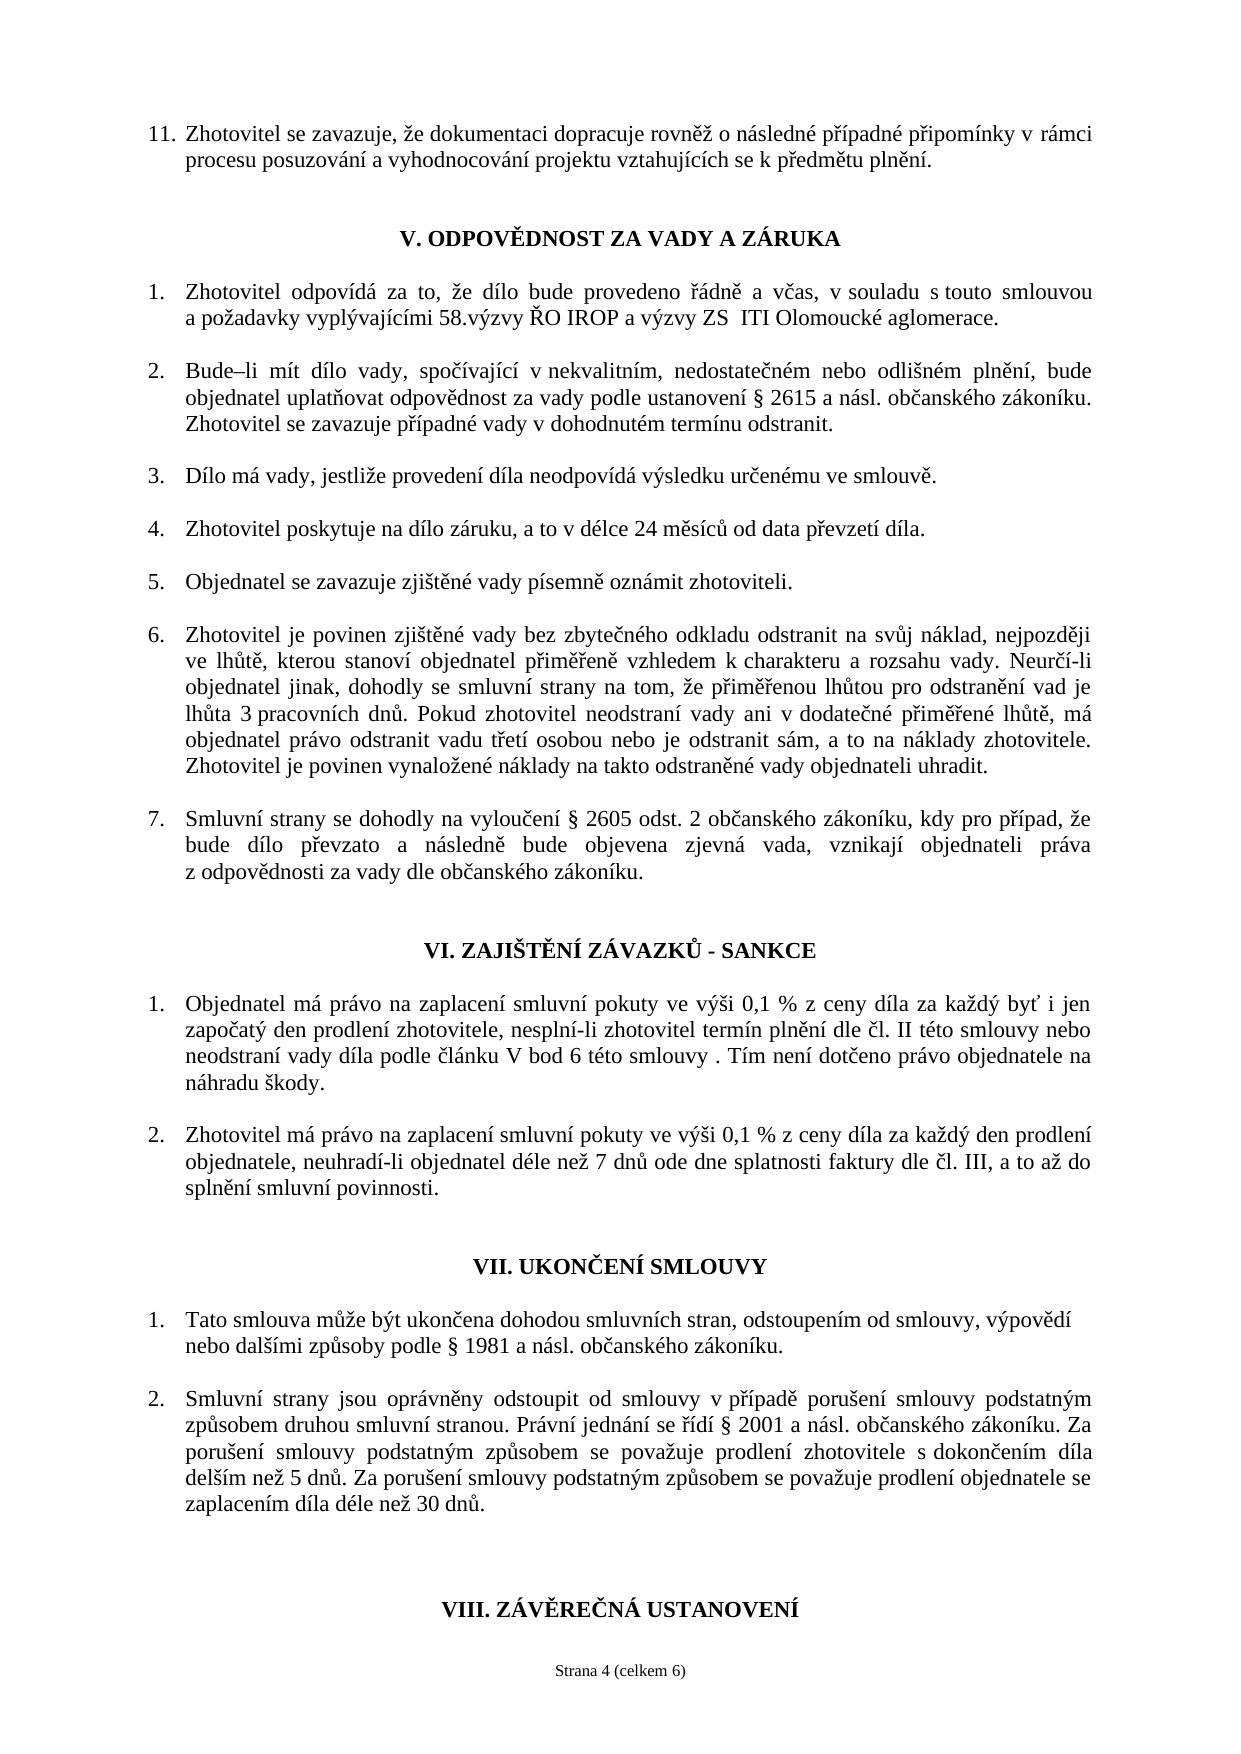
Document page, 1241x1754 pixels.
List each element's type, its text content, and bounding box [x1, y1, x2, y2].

list Zhotovitel má právo na zaplacení smluvní pokuty ve výši 0,1 % z ceny díla za každý den prodlení objednatele, neuhradí-li objednatel déle než 7 dnů ode dne splatnosti faktury dle čl. III, a to až do splnění smluvní povinnosti. [148, 1121, 1093, 1201]
text VI. ZAJIŠTĚNÍ ZÁVAZKŮ - SANKCE [148, 937, 1093, 963]
list Dílo má vady, jestliže provedení díla neodpovídá výsledku určenému ve smlouvě. [148, 463, 1093, 489]
list Objednatel se zavazuje zjištěné vady písemně oznámit zhotoviteli. [148, 568, 1093, 594]
text V. ODPOVĚDNOST ZA VADY A ZÁRUKA [148, 225, 1093, 252]
text 1. Tato smlouva může být ukončena dohodou smluvních stran, odstoupením od smlouvy, výpovědí nebo dalšími způsoby podle § 1981 a násl. občanského zákoníku. [148, 1306, 1093, 1359]
list Objednatel má právo na zaplacení smluvní pokuty ve výši 0,1 % z ceny díla za každý byť i jen započatý den prodlení zhotovitele, nesplní-li zhotovitel termín plnění dle čl. II této smlouvy nebo neodstraní vady díla podle článku V bod 6 této smlouvy . Tím není dotčeno právo objednatele na náhradu škody. [148, 990, 1093, 1095]
list Zhotovitel poskytuje na dílo záruku, a to v délce 24 měsíců od data převzetí díla. [148, 515, 1093, 542]
list Smluvní strany se dohodly na vyloučení § 2605 odst. 2 občanského zákoníku, kdy pro případ, že bude dílo převzato a následně bude objevena zjevná vada, vznikají objednateli práva z odpovědnosti za vady dle občanského zákoníku. [148, 805, 1093, 884]
list Zhotovitel se zavazuje, že dokumentaci dopracuje rovněž o následné případné připomínky v rámci procesu posuzování a vyhodnocování projektu vztahujících se k předmětu plnění. [148, 120, 1093, 173]
text viii. závěrečná ustanovení [148, 1596, 1093, 1622]
text 2. Smluvní strany jsou oprávněny odstoupit od smlouvy v případě porušení smlouvy podstatným způsobem druhou smluvní stranou. Právní jednání se řídí § 2001 a násl. občanského zákoníku. Za porušení smlouvy podstatným způsobem se považuje prodlení zhotovitele s dokončením díla delším než 5 dnů. Za porušení smlouvy podstatným způsobem se považuje prodlení objednatele se zaplacením díla déle než 30 dnů. [148, 1385, 1093, 1517]
list Zhotovitel odpovídá za to, že dílo bude provedeno řádně a včas, v souladu s touto smlouvou a požadavky vyplývajícími 58.výzvy ŘO IROP a výzvy ZS ITI Olomoucké aglomerace. [148, 278, 1093, 331]
list Bude–li mít dílo vady, spočívající v nekvalitním, nedostatečném nebo odlišném plnění, bude objednatel uplatňovat odpovědnost za vady podle ustanovení § 2615 a násl. občanského zákoníku. Zhotovitel se zavazuje případné vady v dohodnutém termínu odstranit. [148, 357, 1093, 436]
text VII. UKONČENÍ SMLOUVY [148, 1253, 1093, 1279]
list Zhotovitel je povinen zjištěné vady bez zbytečného odkladu odstranit na svůj náklad, nejpozději ve lhůtě, kterou stanoví objednatel přiměřeně vzhledem k charakteru a rozsahu vady. Neurčí-li objednatel jinak, dohodly se smluvní strany na tom, že přiměřenou lhůtou pro odstranění vad je lhůta 3 pracovních dnů. Pokud zhotovitel neodstraní vady ani v dodatečné přiměřené lhůtě, má objednatel právo odstranit vadu třetí osobou nebo je odstranit sám, a to na náklady zhotovitele. Zhotovitel je povinen vynaložené náklady na takto odstraněné vady objednateli uhradit. [148, 621, 1093, 779]
